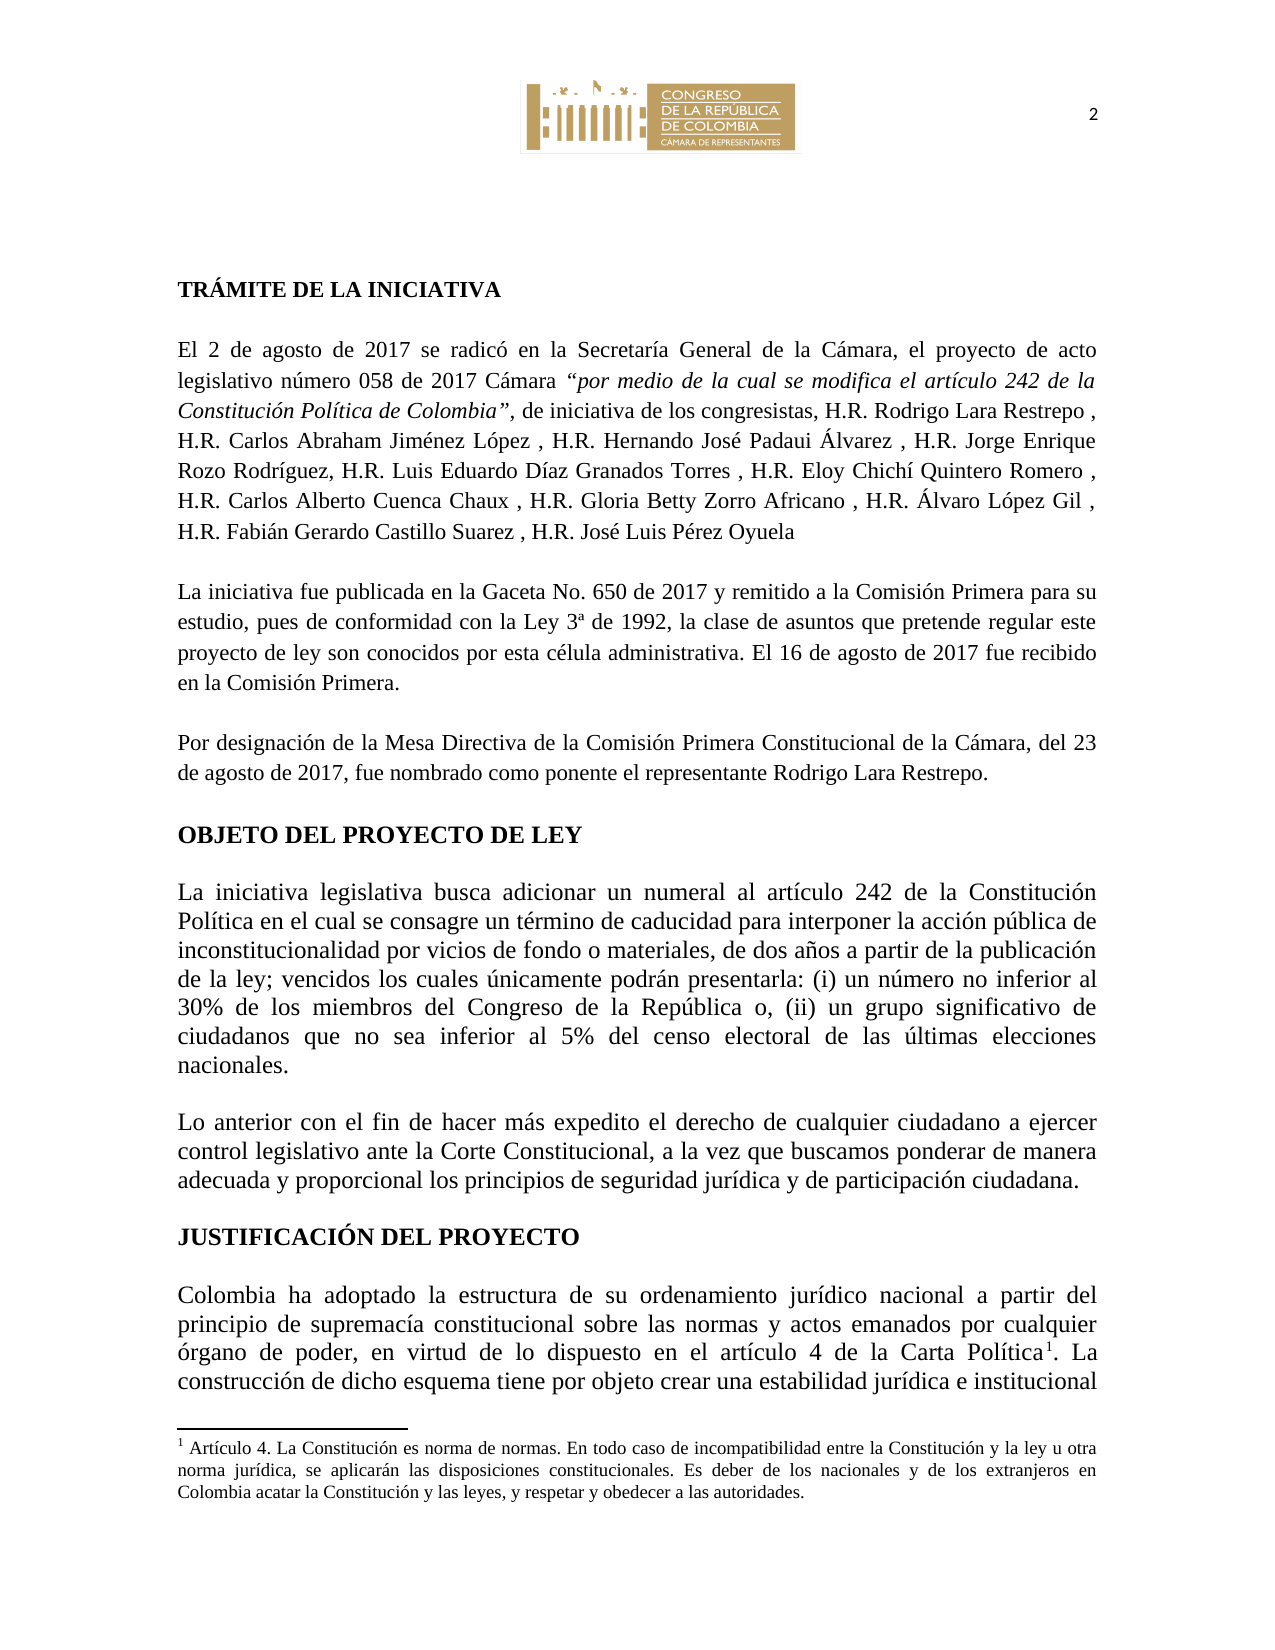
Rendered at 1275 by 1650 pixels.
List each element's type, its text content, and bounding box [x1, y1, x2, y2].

text Lo anterior con el fin de hacer más expedito el derecho de cualquier ciudadano a ejercer control legislativo ante la Corte Constitucional, a la vez que buscamos ponderar de manera adecuada y proporcional los principios de seguridad jurídica y de participación ciudadana. [177, 1107, 1098, 1194]
text OBJETO DEL PROYECTO DE LEY [177, 820, 1098, 849]
text Por designación de la Mesa Directiva de la Comisión Primera Constitucional de la Cámara, del 23 de agosto de 2017, fue nombrado como ponente el representante Rodrigo Lara Restrepo. [177, 729, 1098, 786]
text El 2 de agosto de 2017 se radicó en la Secretaría General de la Cámara, el proyecto de acto legislativo número 058 de 2017 Cámara “por medio de la cual se modifica el artículo 242 de la Constitución Política de Colombia”, de iniciativa de los congresistas, H.R. Rodrigo Lara Restrepo , H.R. Carlos Abraham Jiménez López , H.R. Hernando José Padaui Álvarez , H.R. Jorge Enrique Rozo Rodríguez, H.R. Luis Eduardo Díaz Granados Torres , H.R. Eloy Chichí Quintero Romero , H.R. Carlos Alberto Cuenca Chaux , H.R. Gloria Betty Zorro Africano , H.R. Álvaro López Gil , H.R. Fabián Gerardo Castillo Suarez , H.R. José Luis Pérez Oyuela [177, 337, 1098, 544]
text JUSTIFICACIÓN DEL PROYECTO [177, 1222, 1098, 1251]
text La iniciativa legislativa busca adicionar un numeral al artículo 242 de la Constitución Política en el cual se consagre un término de caducidad para interponer la acción pública de inconstitucionalidad por vicios de fondo o materiales, de dos años a partir de la publicación de la ley; vencidos los cuales únicamente podrán presentarla: (i) un número no inferior al 30% de los miembros del Congreso de la República o, (ii) un grupo significativo de ciudadanos que no sea inferior al 5% del censo electoral de las últimas elecciones nacionales. [177, 877, 1098, 1079]
text TRÁMITE DE LA INICIATIVA [177, 276, 1098, 302]
picture [520, 80, 802, 154]
text La iniciativa fue publicada en la Gaceta No. 650 de 2017 y remitido a la Comisión Primera para su estudio, pues de conformidad con la Ley 3ª de 1992, la clase de asuntos que pretende regular este proyecto de ley son conocidos por esta célula administrativa. El 16 de agosto de 2017 fue recibido en la Comisión Primera. [177, 578, 1098, 695]
